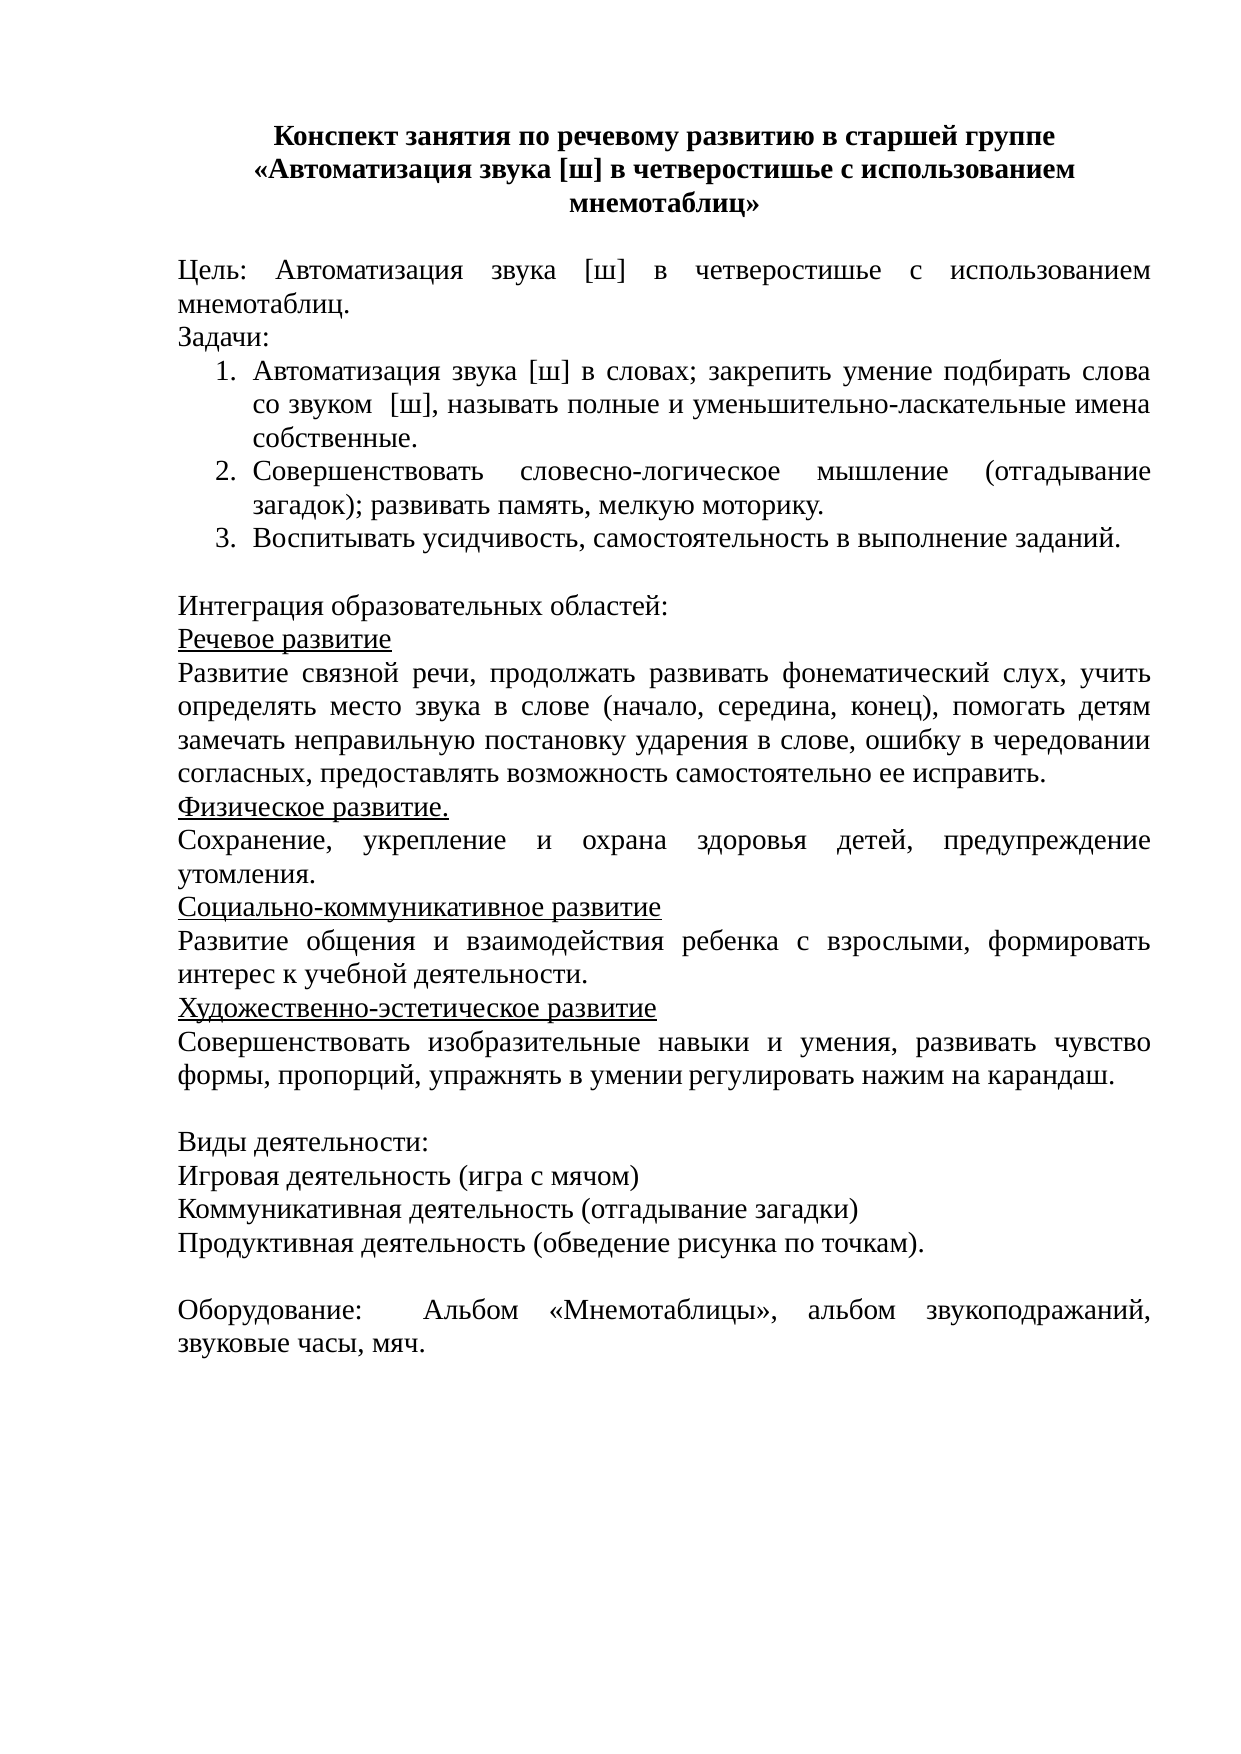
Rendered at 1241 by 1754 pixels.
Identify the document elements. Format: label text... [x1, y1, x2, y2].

text Совершенствовать изобразительные навыки и умения, развивать чувство формы, пропорций, упражнять в умении регулировать нажим на карандаш. [177, 1024, 1152, 1091]
text Задачи: [177, 319, 1152, 353]
list Автоматизация звука [ш] в словах; закрепить умение подбирать слова со звуком [ш], называть полные и уменьшительно-ласкательные имена собственные. [215, 353, 1152, 453]
text Развитие связной речи, продолжать развивать фонематический слух, учить определять место звука в слове (начало, середина, конец), помогать детям замечать неправильную постановку ударения в слове, ошибку в чередовании согласных, предоставлять возможность самостоятельно ее исправить. [177, 655, 1152, 789]
text Интеграция образовательных областей: [177, 588, 1152, 621]
text Речевое развитие [177, 621, 1152, 655]
text Физическое развитие. [177, 789, 1152, 822]
text Виды деятельности: [177, 1124, 1152, 1158]
text Оборудование: Альбом «Мнемотаблицы», альбом звукоподражаний, звуковые часы, мяч. [177, 1292, 1152, 1359]
text Художественно-эстетическое развитие [177, 990, 1152, 1024]
text Цель: Автоматизация звука [ш] в четверостишье с использованием мнемотаблиц. [177, 252, 1152, 319]
text Социально-коммуникативное развитие [177, 889, 1152, 923]
text Коммуникативная деятельность (отгадывание загадки) [177, 1191, 1152, 1225]
text Игровая деятельность (игра с мячом) [177, 1158, 1152, 1191]
text Развитие общения и взаимодействия ребенка с взрослыми, формировать интерес к учебной деятельности. [177, 923, 1152, 990]
text «Автоматизация звука [ш] в четверостишье с использованием мнемотаблиц» [177, 152, 1152, 219]
text Продуктивная деятельность (обведение рисунка по точкам). [177, 1225, 1152, 1258]
text Конспект занятия по речевому развитию в старшей группе [177, 118, 1152, 152]
text Сохранение, укрепление и охрана здоровья детей, предупреждение утомления. [177, 822, 1152, 889]
list Воспитывать усидчивость, самостоятельность в выполнение заданий. [215, 521, 1152, 554]
list Совершенствовать словесно-логическое мышление (отгадывание загадок); развивать память, мелкую моторику. [215, 453, 1152, 521]
